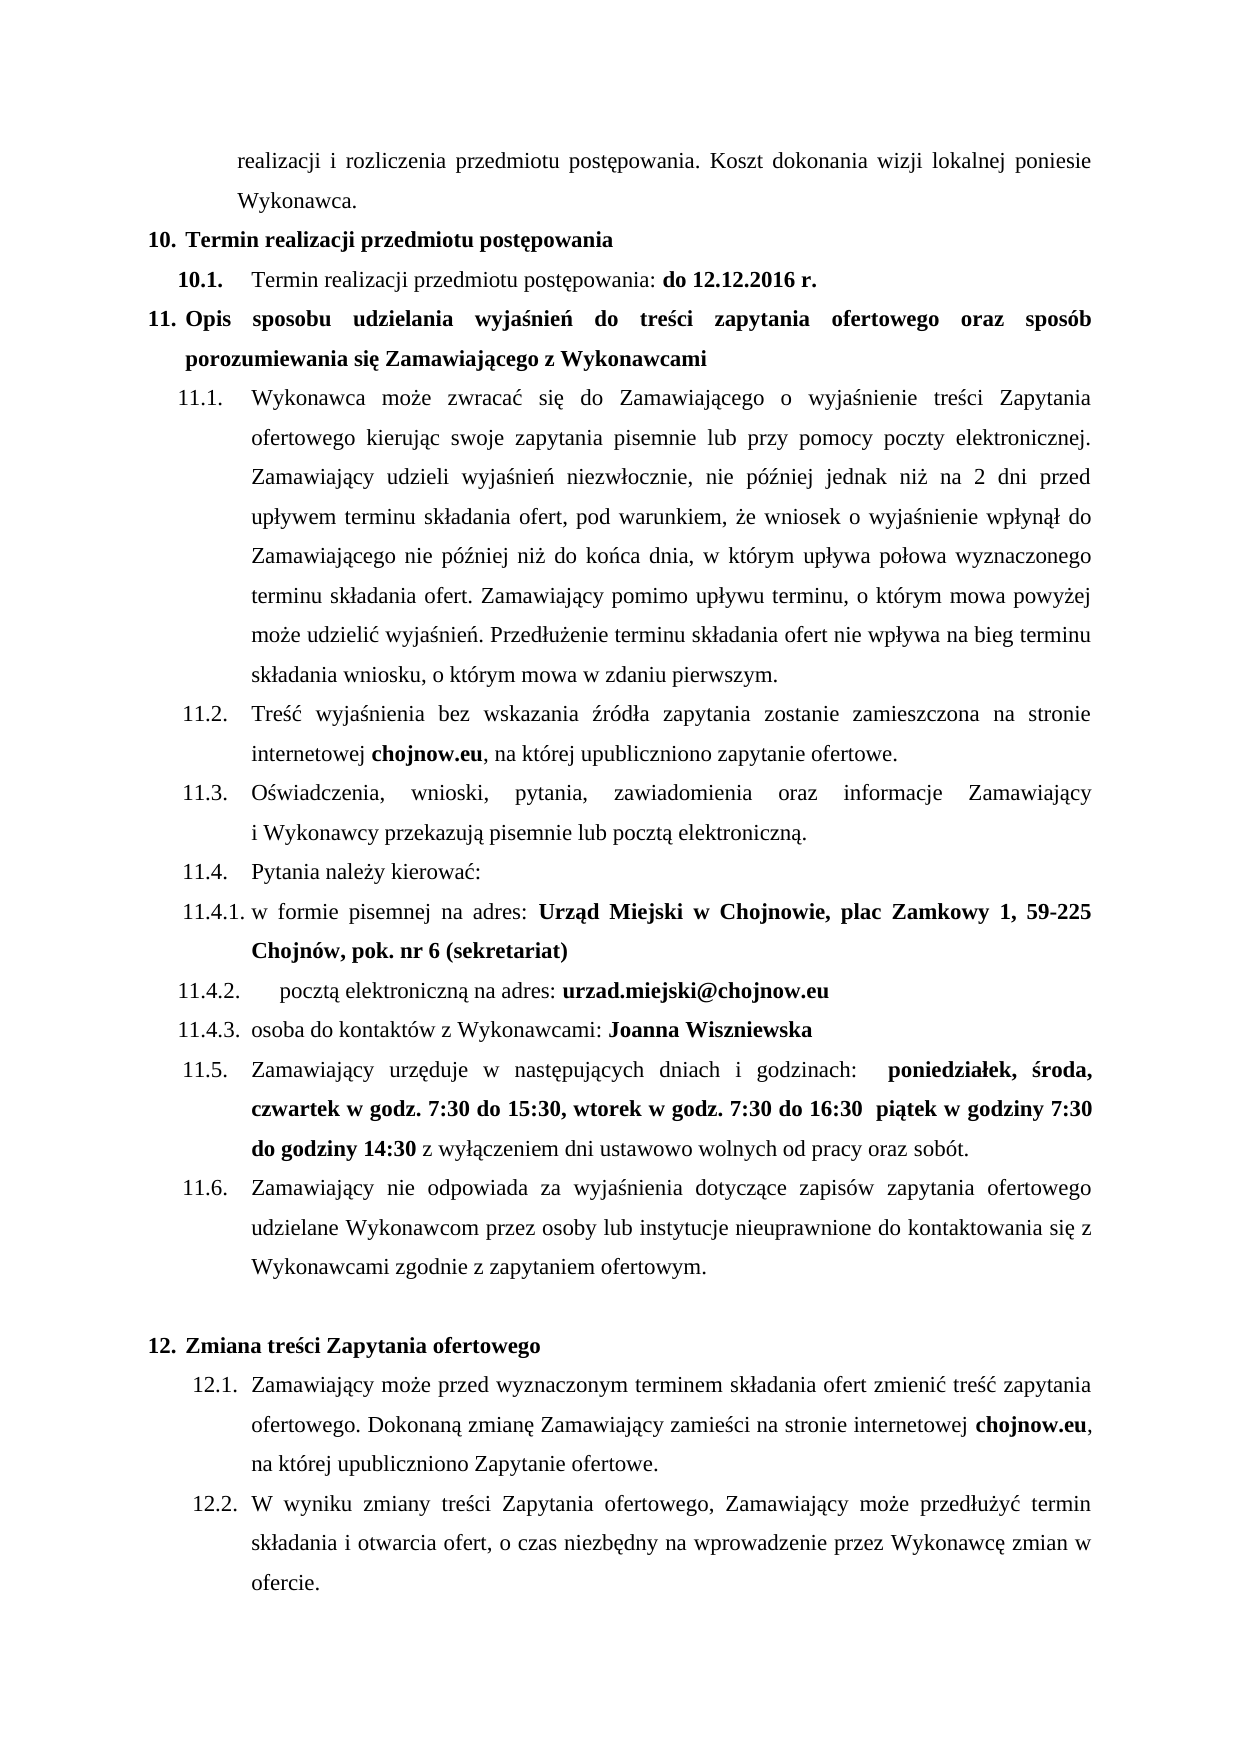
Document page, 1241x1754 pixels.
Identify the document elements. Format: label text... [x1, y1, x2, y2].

list Termin realizacji przedmiotu postępowania [148, 227, 1093, 253]
list Pytania należy kierować: [182, 858, 1093, 884]
list Treść wyjaśnienia bez wskazania źródła zapytania zostanie zamieszczona na stronie internetowej chojnow.eu, na której upubliczniono zapytanie ofertowe. [182, 700, 1093, 766]
list w formie pisemnej na adres: , plac Zamkowy 1, 59-225 Chojnów, pok. nr 6 (sekretariat) [182, 898, 1093, 963]
list Oświadczenia, wnioski, pytania, zawiadomienia oraz informacje Zamawiający i Wykonawcy przekazują pisemnie lub pocztą elektroniczną. [182, 779, 1093, 845]
list pocztą elektroniczną na adres: urzad.miejski@chojnow.eu [177, 977, 1093, 1003]
list Opis sposobu udzielania wyjaśnień do treści zapytania ofertowego oraz sposób porozumiewania się Zamawiającego z Wykonawcami [148, 306, 1093, 371]
list W wyniku zmiany treści Zapytania ofertowego, Zamawiający może przedłużyć termin składania i otwarcia ofert, o czas niezbędny na wprowadzenie przez Wykonawcę zmian w ofercie. [192, 1490, 1093, 1595]
list osoba do kontaktów z Wykonawcami: Joanna Wiszniewska [177, 1016, 1093, 1042]
list Wykonawca może zwracać się do Zamawiającego o wyjaśnienie treści Zapytania ofertowego kierując swoje zapytania pisemnie lub przy pomocy poczty elektronicznej. Zamawiający udzieli wyjaśnień niezwłocznie, nie później jednak niż na 2 dni przed upływem terminu składania ofert, pod warunkiem, że wniosek o wyjaśnienie wpłynął do Zamawiającego nie później niż do końca dnia, w którym upływa połowa wyznaczonego terminu składania ofert. Zamawiający pomimo upływu terminu, o którym mowa powyżej może udzielić wyjaśnień. Przedłużenie terminu składania ofert nie wpływa na bieg terminu składania wniosku, o którym mowa w zdaniu pierwszym. [177, 384, 1093, 687]
list Zamawiający urzęduje w następujących dniach i godzinach: poniedziałek, środa, czwartek w godz. 7:30 do 15:30, wtorek w godz. 7:30 do 16:30 piątek w godziny 7:30 do godziny 14:30 z wyłączeniem dni ustawowo wolnych od pracy oraz sobót. [182, 1056, 1093, 1161]
list Termin realizacji przedmiotu postępowania: do 12.12.2016 r. [177, 266, 1093, 292]
list Zamawiający nie odpowiada za wyjaśnienia dotyczące zapisów zapytania ofertowego udzielane Wykonawcom przez osoby lub instytucje nieuprawnione do kontaktowania się z Wykonawcami zgodnie z zapytaniem ofertowym. [182, 1174, 1093, 1279]
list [192, 148, 1093, 213]
list Zmiana treści Zapytania ofertowego [148, 1332, 1093, 1358]
list Zamawiający może przed wyznaczonym terminem składania ofert zmienić treść zapytania ofertowego. Dokonaną zmianę Zamawiający zamieści na stronie internetowej chojnow.eu, na której upubliczniono Zapytanie ofertowe. [192, 1371, 1093, 1477]
